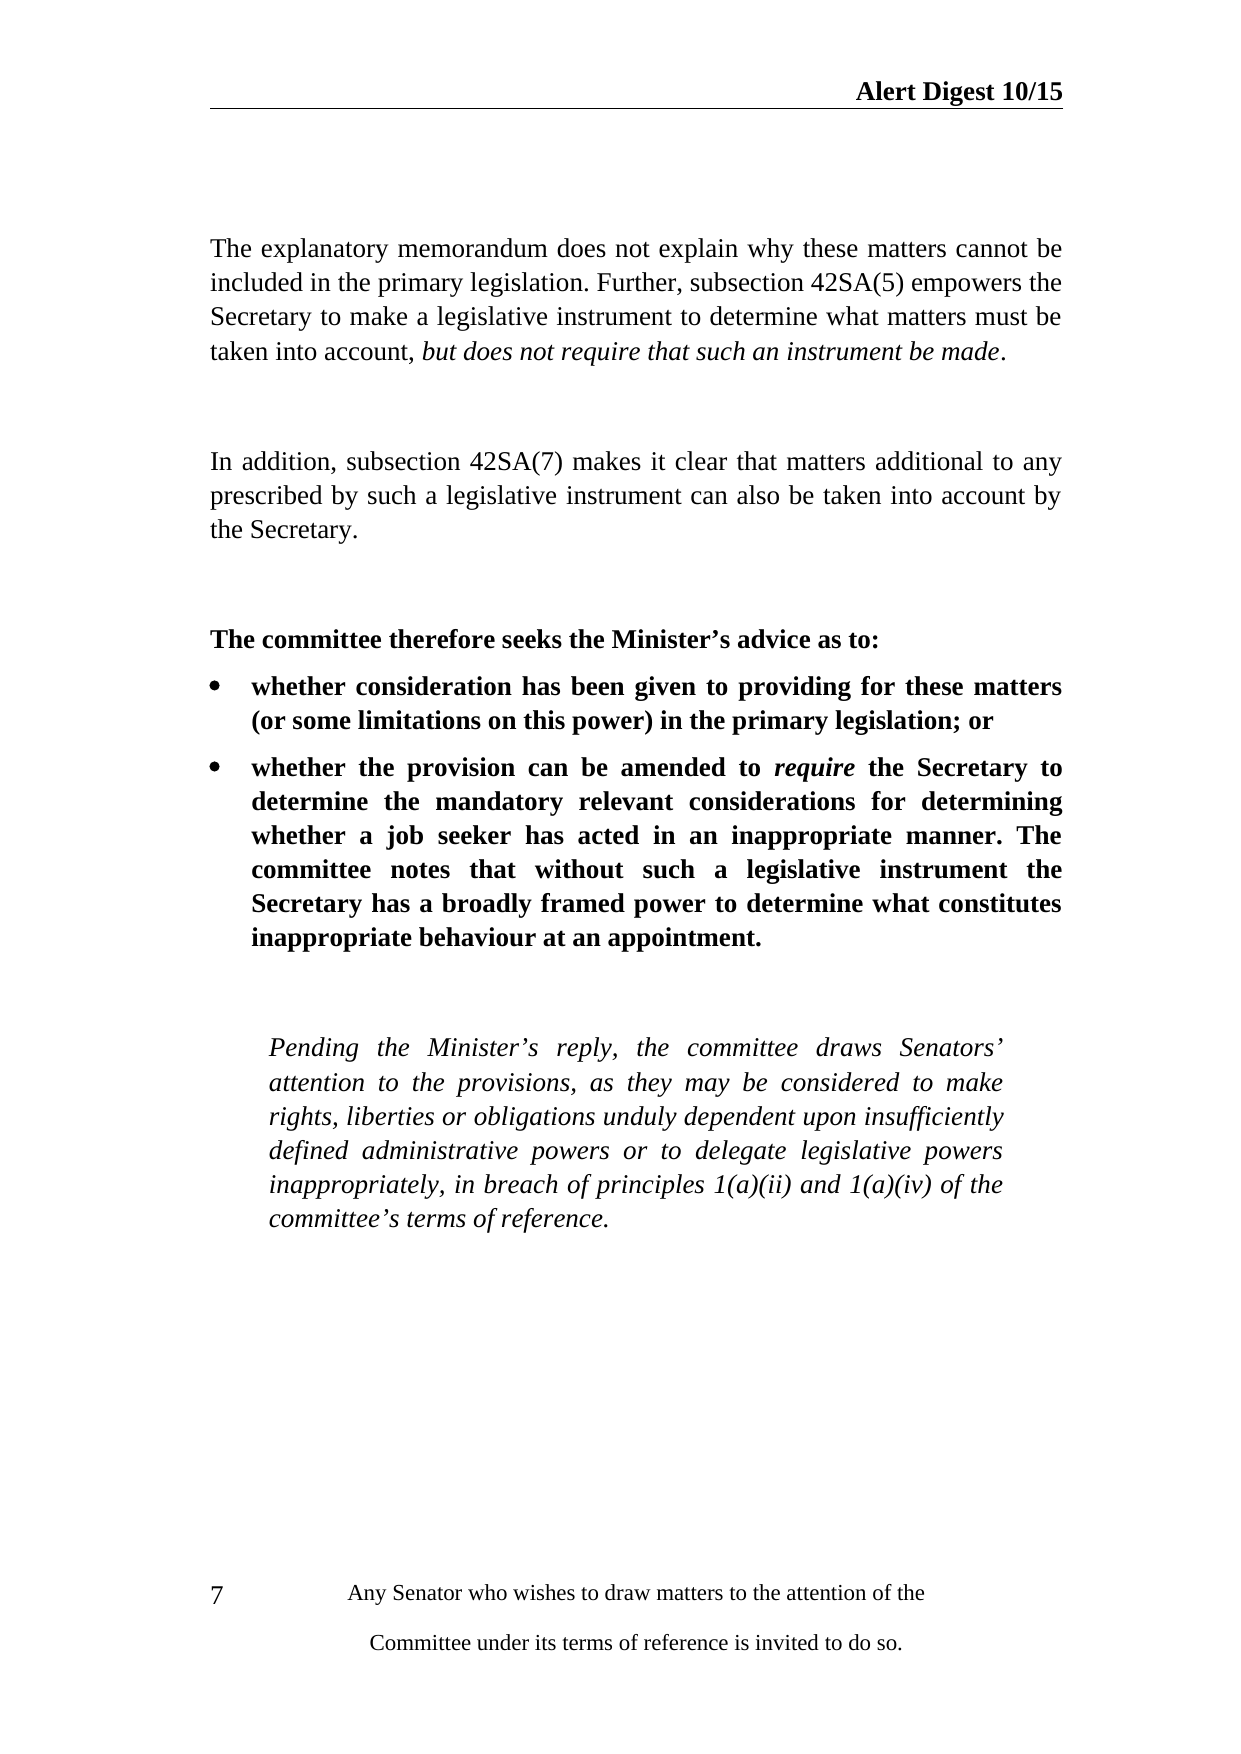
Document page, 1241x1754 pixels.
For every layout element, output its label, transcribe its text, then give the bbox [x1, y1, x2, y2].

text Pending the Minister’s reply, the committee draws Senators’ attention to the provisions, as they may be considered to make rights, liberties or obligations unduly dependent upon insufficiently defined administrative powers or to delegate legislative powers inappropriately, in breach of principles 1(a)(ii) and 1(a)(iv) of the committee’s terms of reference. [269, 1032, 1004, 1233]
text The committee therefore seeks the Minister’s advice as to: [210, 623, 1063, 654]
text whether consideration has been given to providing for these matters (or some limitations on this power) in the primary legislation; or [210, 670, 1063, 735]
text In addition, subsection 42SA(7) makes it clear that matters additional to any prescribed by such a legislative instrument can also be taken into account by the Secretary. [210, 445, 1063, 544]
text The explanatory memorandum does not explain why these matters cannot be included in the primary legislation. Further, subsection 42SA(5) empowers the Secretary to make a legislative instrument to determine what matters must be taken into account, but does not require that such an instrument be made. [210, 232, 1063, 366]
text whether the provision can be amended to require the Secretary to determine the mandatory relevant considerations for determining whether a job seeker has acted in an inappropriate manner. The committee notes that without such a legislative instrument the Secretary has a broadly framed power to determine what constitutes inappropriate behaviour at an appointment. [210, 751, 1063, 953]
